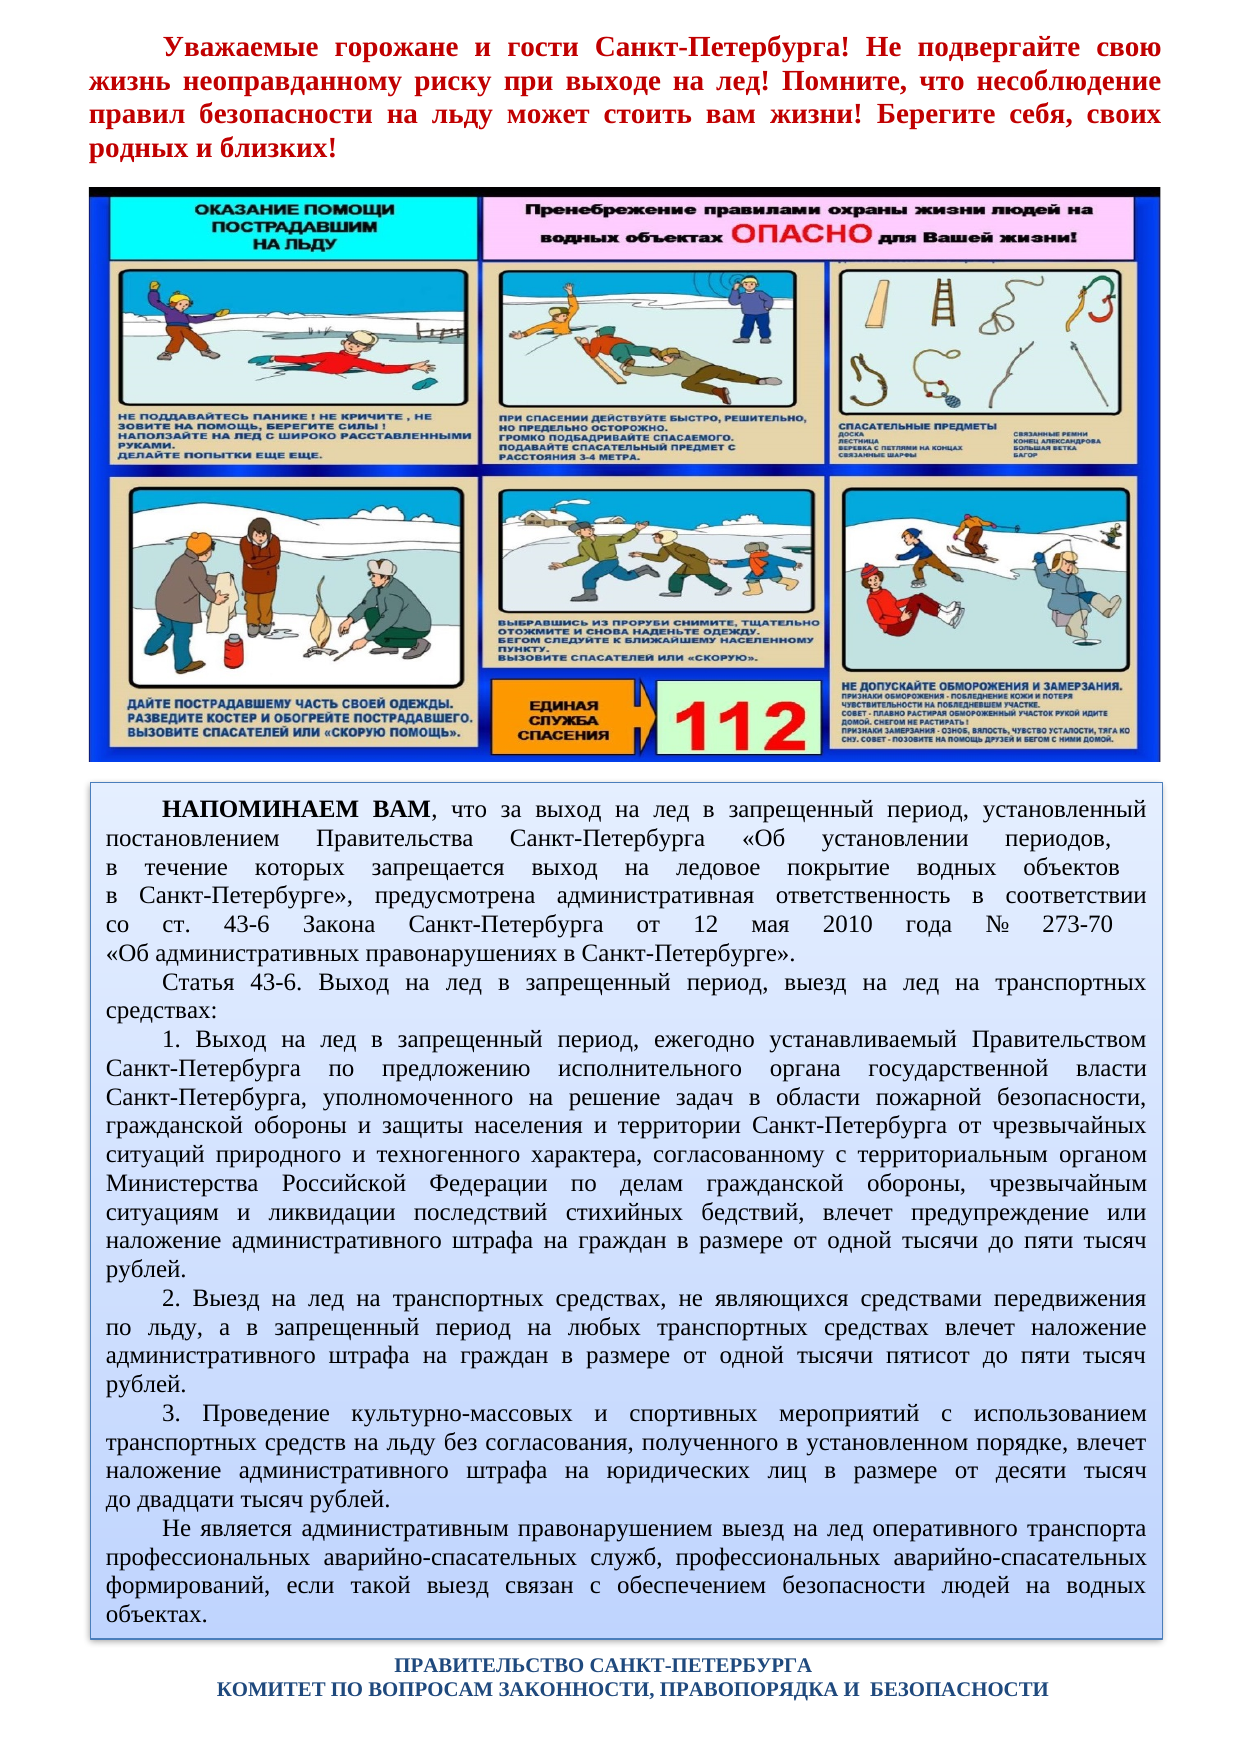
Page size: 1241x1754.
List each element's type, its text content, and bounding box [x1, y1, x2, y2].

text Уважаемые горожане и гости Санкт-Петербурга! Не подвергайте свою жизнь неоправданному риску при выходе на лед! Помните, что несоблюдение правил безопасности на льду может стоить вам жизни! Берегите себя, своих родных и близких! [89, 29, 1162, 164]
text Комитет по вопросам законности, правопорядка и безопасности [103, 1677, 1162, 1701]
text Правительство Санкт-Петербурга [44, 1653, 1162, 1677]
picture [88, 187, 1161, 762]
